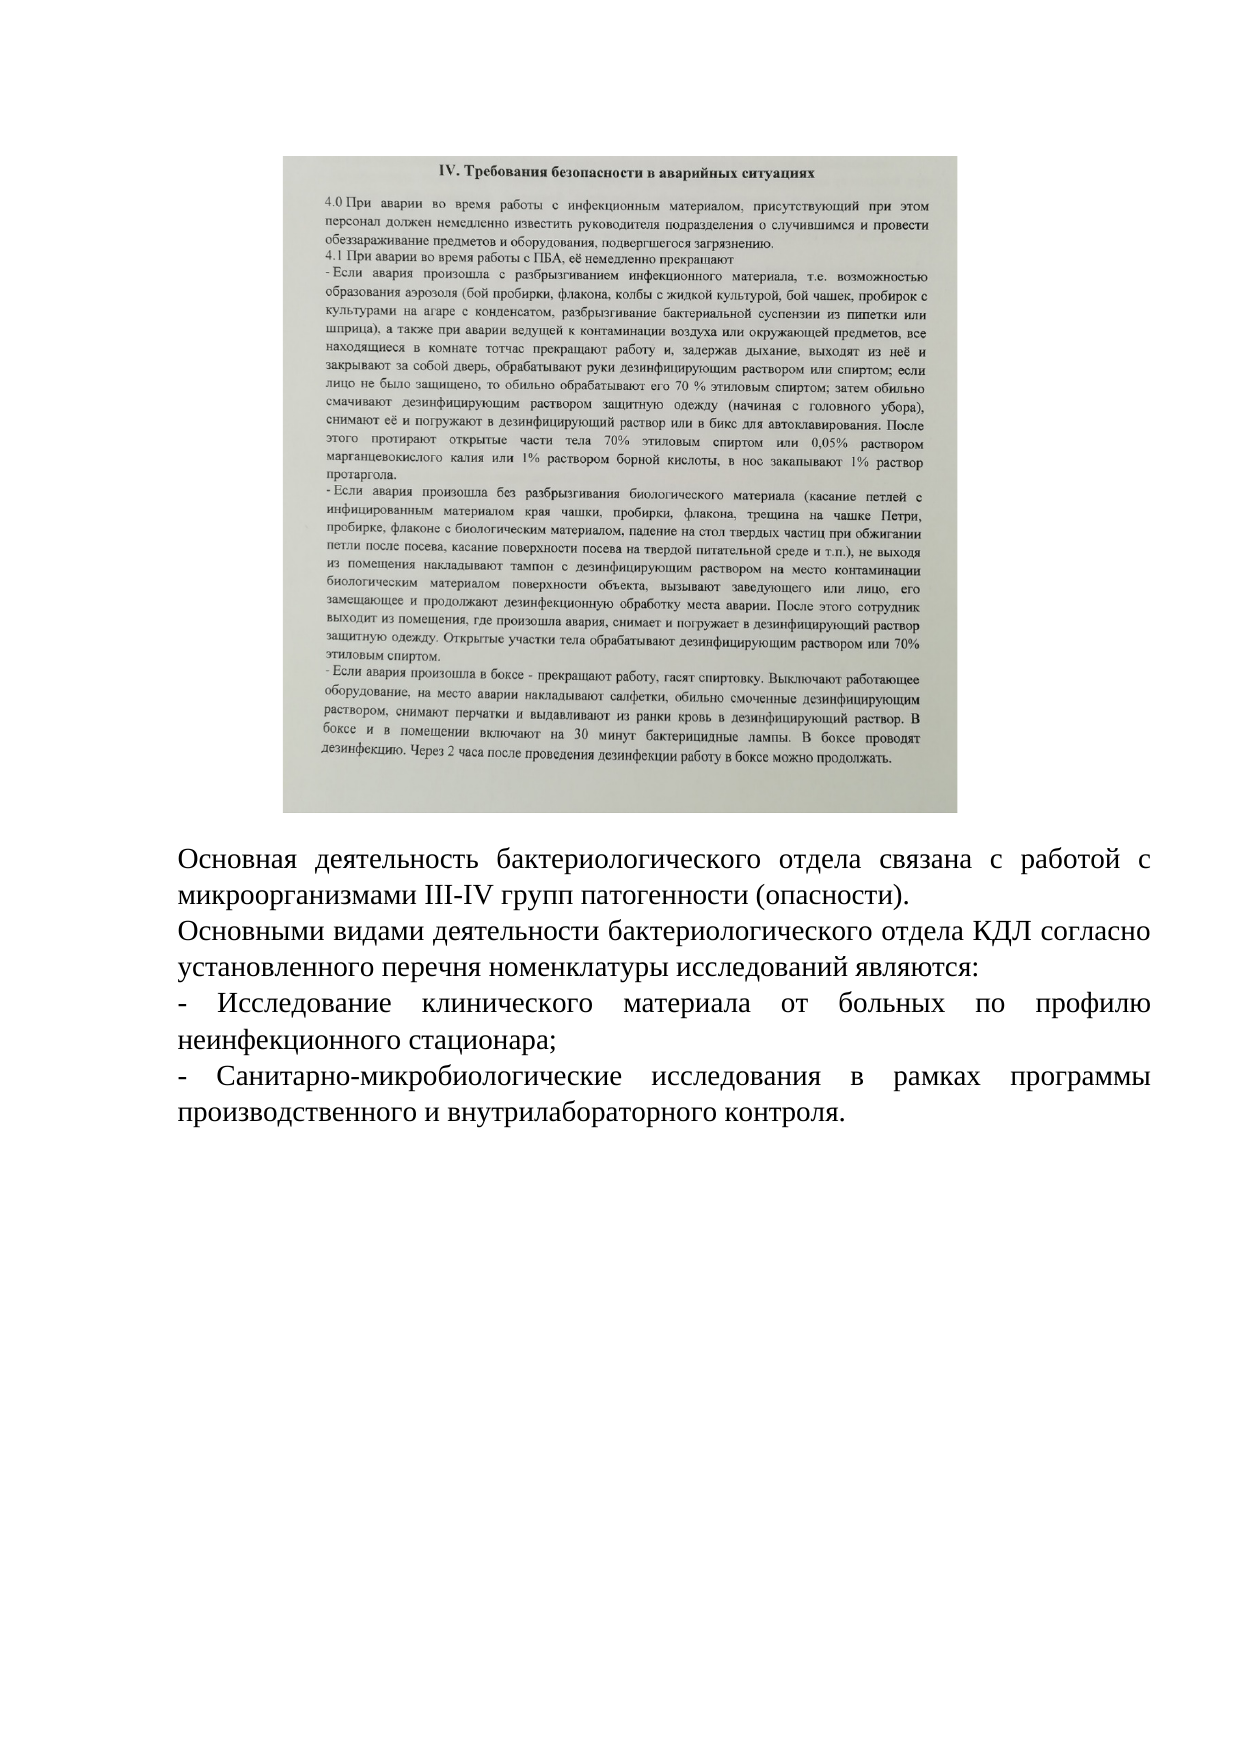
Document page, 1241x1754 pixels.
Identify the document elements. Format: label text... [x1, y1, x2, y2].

text Основная деятельность бактериологического отдела связана с работой с микроорганизмами III-IV групп патогенности (опасности). [177, 841, 1152, 911]
text - Исследование клинического материала от больных по профилю неинфекционного стационара; [177, 986, 1152, 1055]
picture [282, 156, 958, 813]
text Основными видами деятельности бактериологического отдела КДЛ согласно установленного перечня номенклатуры исследований являются: [177, 913, 1152, 983]
text - Санитарно-микробиологические исследования в рамках программы производственного и внутрилабораторного контроля. [177, 1058, 1152, 1128]
